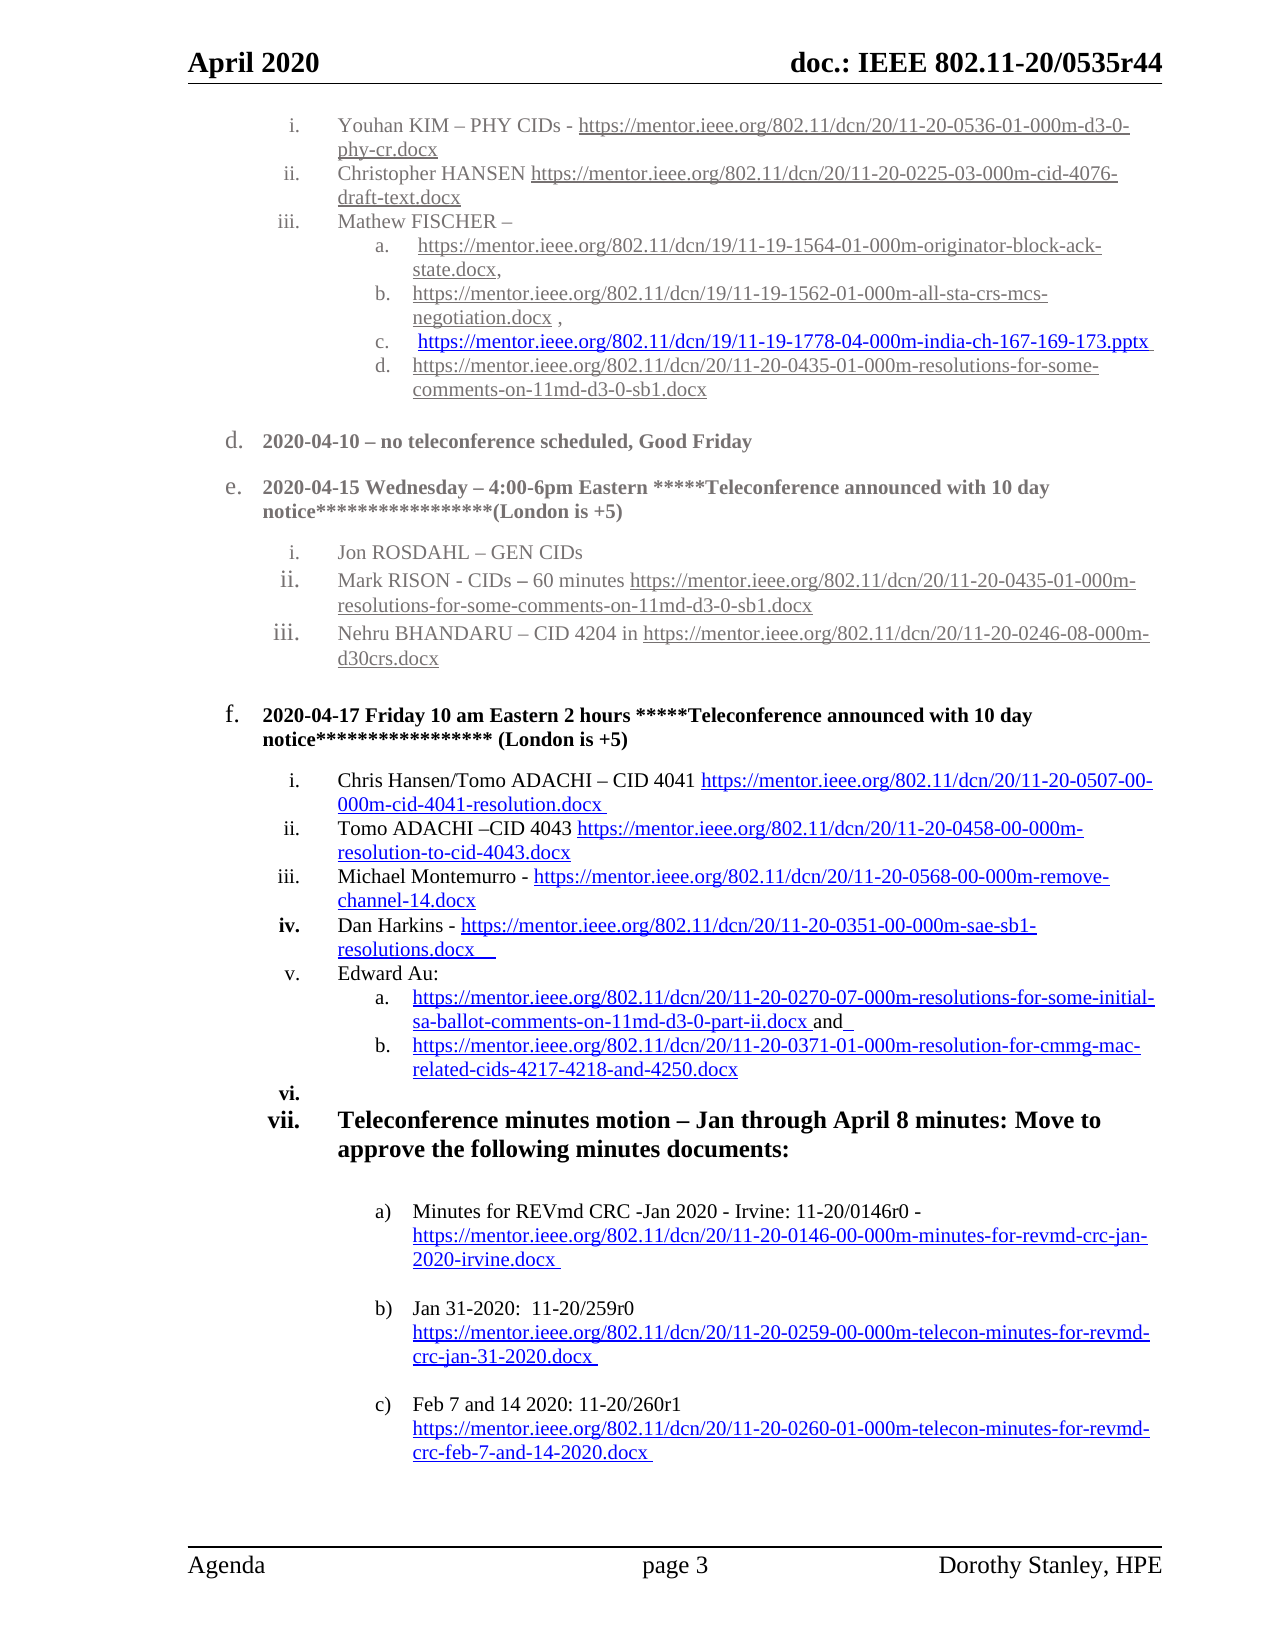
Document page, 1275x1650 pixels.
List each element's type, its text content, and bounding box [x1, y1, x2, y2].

list Feb 7 and 14 2020: 11-20/260r1 https://mentor.ieee.org/802.11/dcn/20/11-20-0260-01-000m-telecon-minutes-for-revmd-crc-feb-7-and-14-2020.docx [375, 1392, 1162, 1464]
list Mark RISON - CIDs – 60 minutes https://mentor.ieee.org/802.11/dcn/20/11-20-0435-01-000m-resolutions-for-some-comments-on-11md-d3-0-sb1.docx [300, 564, 1162, 617]
list Jon ROSDAHL – GEN CIDs [300, 540, 1162, 564]
list Minutes for REVmd CRC -Jan 2020 - Irvine: 11-20/0146r0 - https://mentor.ieee.org/802.11/dcn/20/11-20-0146-00-000m-minutes-for-revmd-crc-jan-2020-irvine.docx [375, 1199, 1162, 1271]
list https://mentor.ieee.org/802.11/dcn/20/11-20-0371-01-000m-resolution-for-cmmg-mac-related-cids-4217-4218-and-4250.docx [375, 1033, 1162, 1081]
list Youhan KIM – PHY CIDs - https://mentor.ieee.org/802.11/dcn/20/11-20-0536-01-000m-d3-0-phy-cr.docx [300, 112, 1162, 161]
list https://mentor.ieee.org/802.11/dcn/20/11-20-0270-07-000m-resolutions-for-some-initial-sa-ballot-comments-on-11md-d3-0-part-ii.docx and [375, 985, 1162, 1033]
list 2020-04-17 Friday 10 am Eastern 2 hours *****Teleconference announced with 10 day notice***************** (London is +5) [225, 699, 1162, 751]
list 2020-04-10 – no teleconference scheduled, Good Friday [225, 425, 1162, 454]
list https://mentor.ieee.org/802.11/dcn/20/11-20-0435-01-000m-resolutions-for-some-comments-on-11md-d3-0-sb1.docx [375, 353, 1162, 401]
list Nehru BHANDARU – CID 4204 in https://mentor.ieee.org/802.11/dcn/20/11-20-0246-08-000m-d30crs.docx [300, 617, 1162, 670]
list https://mentor.ieee.org/802.11/dcn/19/11-19-1562-01-000m-all-sta-crs-mcs-negotiation.docx , [375, 281, 1162, 329]
list Edward Au: [300, 961, 1162, 985]
list Teleconference minutes motion – Jan through April 8 minutes: Move to approve the following minutes documents: [300, 1105, 1162, 1162]
list Christopher HANSEN https://mentor.ieee.org/802.11/dcn/20/11-20-0225-03-000m-cid-4076-draft-text.docx [300, 161, 1162, 209]
list https://mentor.ieee.org/802.11/dcn/19/11-19-1564-01-000m-originator-block-ack-state.docx, [375, 233, 1162, 281]
list 2020-04-15 Wednesday – 4:00-6pm Eastern *****Teleconference announced with 10 day notice*****************(London is +5) [225, 471, 1162, 523]
list Dan Harkins - https://mentor.ieee.org/802.11/dcn/20/11-20-0351-00-000m-sae-sb1-resolutions.docx [300, 912, 1162, 961]
list Jan 31-2020: 11-20/259r0 https://mentor.ieee.org/802.11/dcn/20/11-20-0259-00-000m-telecon-minutes-for-revmd-crc-jan-31-2020.docx [375, 1296, 1162, 1368]
list Tomo ADACHI –CID 4043 https://mentor.ieee.org/802.11/dcn/20/11-20-0458-00-000m-resolution-to-cid-4043.docx [300, 816, 1162, 864]
list https://mentor.ieee.org/802.11/dcn/19/11-19-1778-04-000m-india-ch-167-169-173.pptx [375, 329, 1162, 353]
list Chris Hansen/Tomo ADACHI – CID 4041 https://mentor.ieee.org/802.11/dcn/20/11-20-0507-00-000m-cid-4041-resolution.docx [300, 768, 1162, 816]
list Mathew FISCHER – [300, 209, 1162, 233]
list Michael Montemurro - https://mentor.ieee.org/802.11/dcn/20/11-20-0568-00-000m-remove-channel-14.docx [300, 864, 1162, 912]
